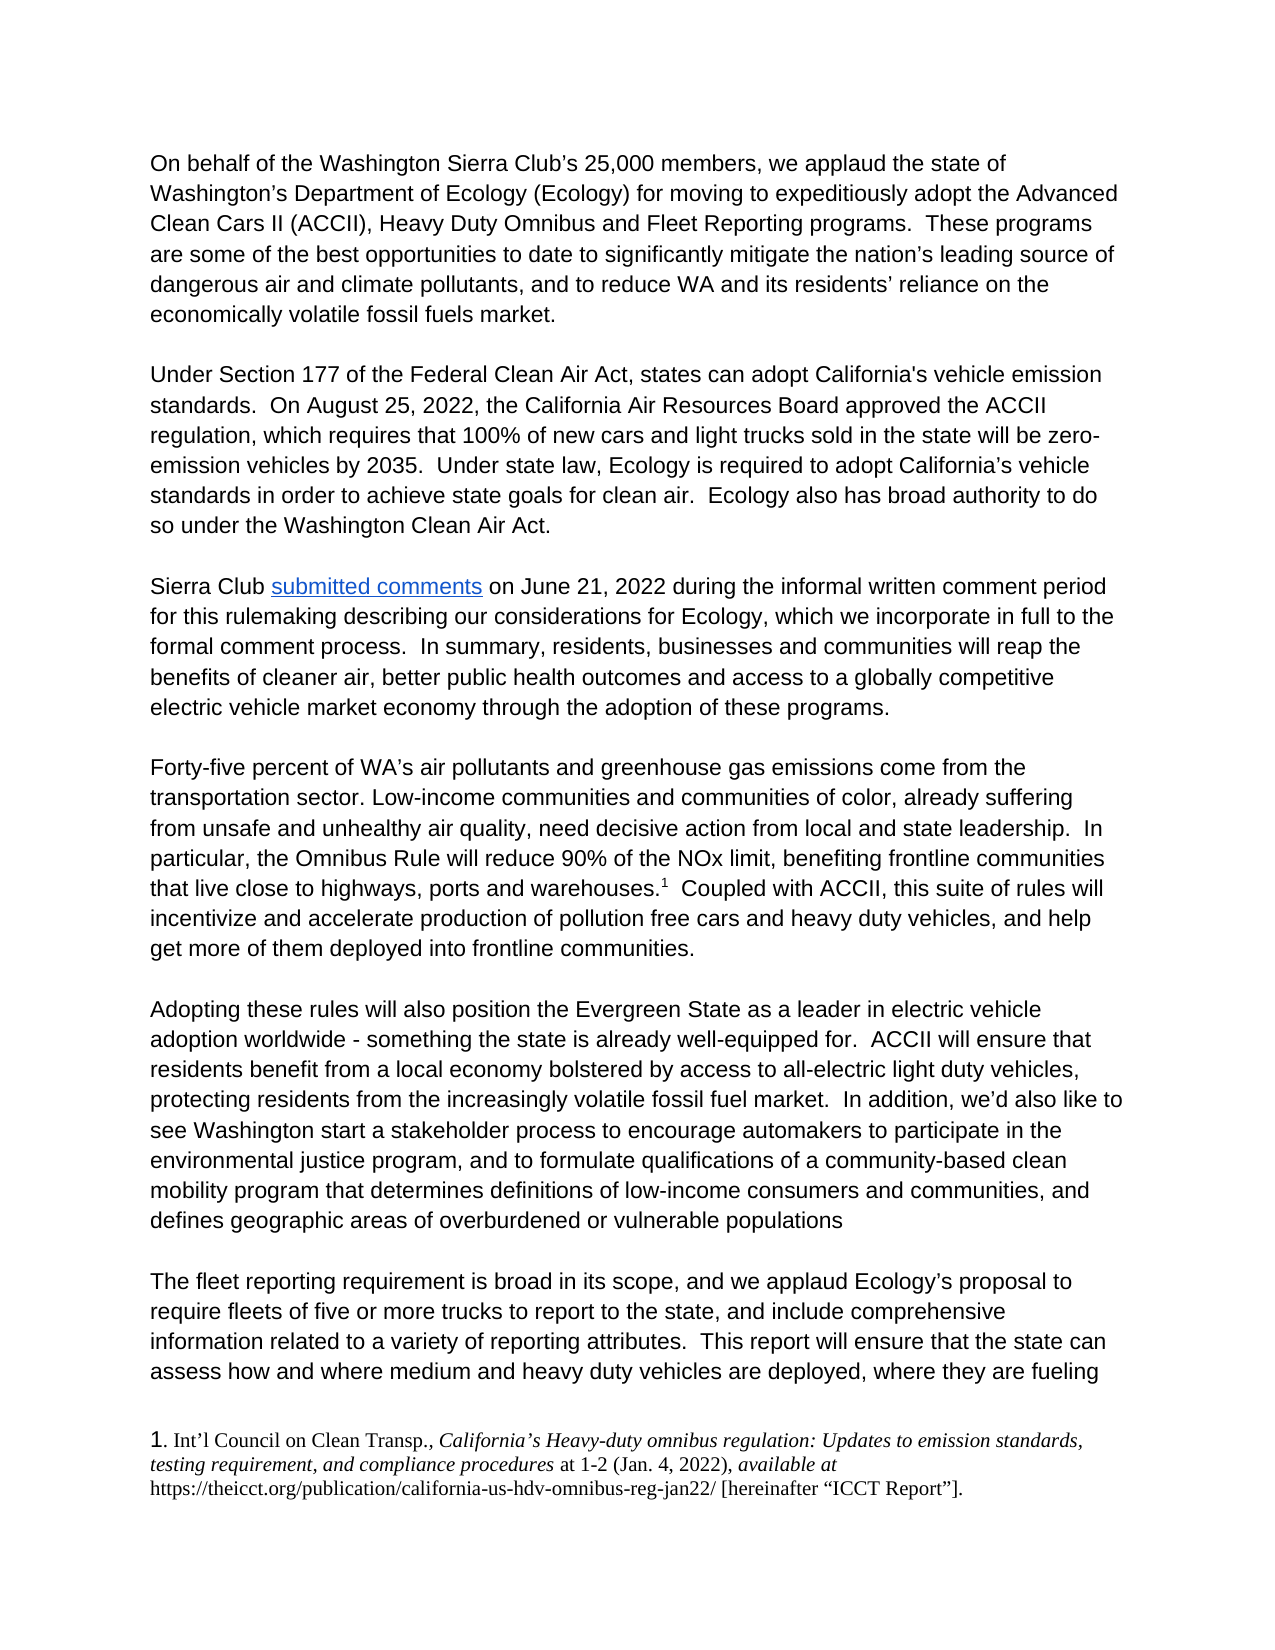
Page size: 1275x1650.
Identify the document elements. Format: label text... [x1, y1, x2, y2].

text On behalf of the Washington Sierra Club’s 25,000 members, we applaud the state of Washington’s Department of Ecology (Ecology) for moving to expeditiously adopt the Advanced Clean Cars II (ACCII), Heavy Duty Omnibus and Fleet Reporting programs. These programs are some of the best opportunities to date to significantly mitigate the nation’s leading source of dangerous air and climate pollutants, and to reduce WA and its residents’ reliance on the economically volatile fossil fuels market. [150, 150, 1125, 327]
text Forty-five percent of WA’s air pollutants and greenhouse gas emissions come from the transportation sector. Low-income communities and communities of color, already suffering from unsafe and unhealthy air quality, need decisive action from local and state leadership. In particular, the Omnibus Rule will reduce 90% of the NOx limit, benefiting frontline communities that live close to highways, ports and warehouses. Coupled with ACCII, this suite of rules will incentivize and accelerate production of pollution free cars and heavy duty vehicles, and help get more of them deployed into frontline communities. [150, 754, 1125, 962]
text Sierra Club submitted comments on June 21, 2022 during the informal written comment period for this rulemaking describing our considerations for Ecology, which we incorporate in full to the formal comment process. In summary, residents, businesses and communities will reap the benefits of cleaner air, better public health outcomes and access to a globally competitive electric vehicle market economy through the adoption of these programs. [150, 573, 1125, 720]
text Adopting these rules will also position the Evergreen State as a leader in electric vehicle adoption worldwide - something the state is already well-equipped for. ACCII will ensure that residents benefit from a local economy bolstered by access to all-electric light duty vehicles, protecting residents from the increasingly volatile fossil fuel market. In addition, we’d also like to see Washington start a stakeholder process to encourage automakers to participate in the environmental justice program, and to formulate qualifications of a community-based clean mobility program that determines definitions of low-income consumers and communities, and defines geographic areas of overburdened or vulnerable populations [150, 996, 1125, 1234]
text Under Section 177 of the Federal Clean Air Act, states can adopt California's vehicle emission standards. On August 25, 2022, the California Air Resources Board approved the ACCII regulation, which requires that 100% of new cars and light trucks sold in the state will be zero-emission vehicles by 2035. Under state law, Ecology is required to adopt California’s vehicle standards in order to achieve state goals for clean air. Ecology also has broad authority to do so under the Washington Clean Air Act. [150, 361, 1125, 539]
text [150, 1268, 1125, 1385]
